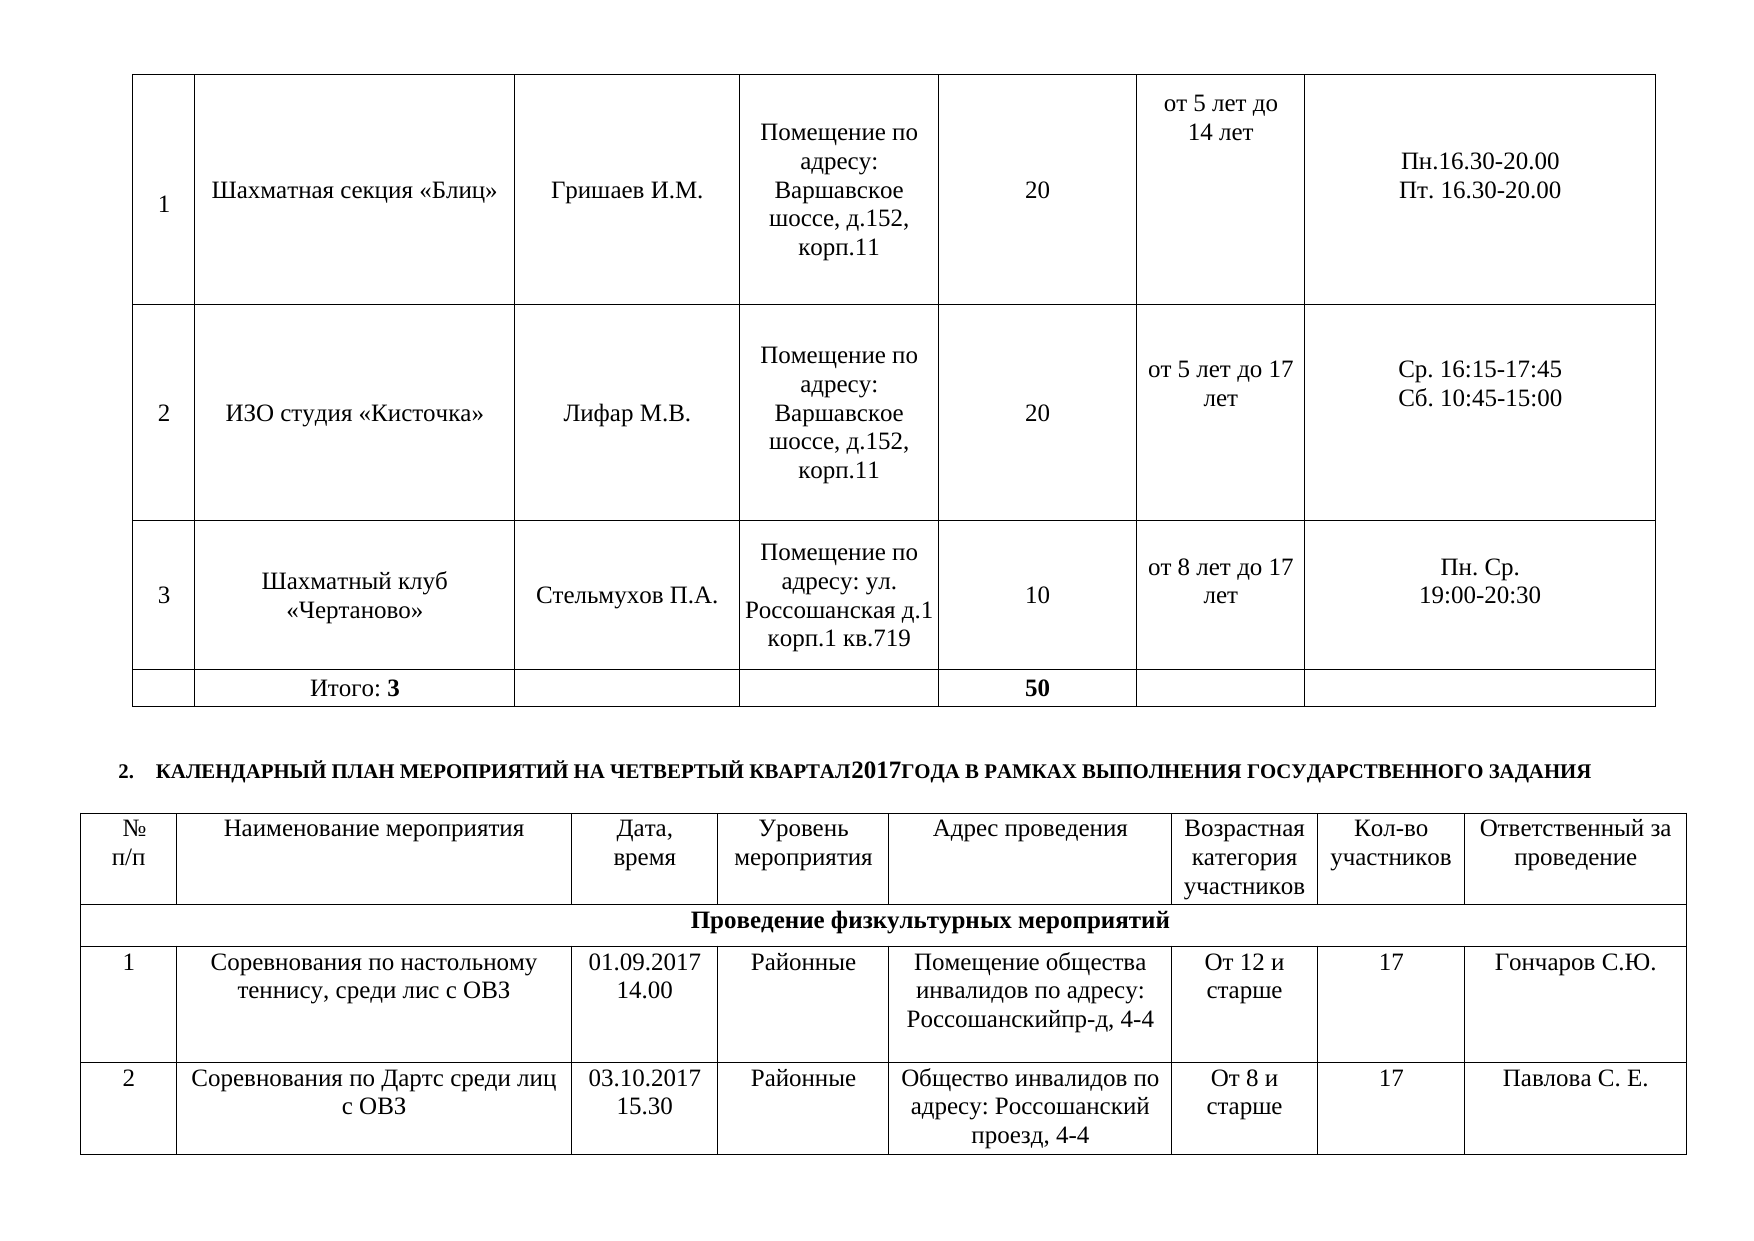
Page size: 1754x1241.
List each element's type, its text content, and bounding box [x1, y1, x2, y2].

table_cell [515, 670, 739, 706]
table_header Адрес проведения [889, 814, 1171, 904]
table_cell Пн.16.30-20.00 Пт. 16.30-20.00 [1305, 75, 1655, 303]
table_cell 10 [939, 521, 1136, 669]
table_cell Шахматный клуб «Чертаново» [195, 521, 514, 669]
table_cell Помещение по адресу: Варшавское шоссе, д.152, корп.11 [740, 75, 938, 303]
table_cell 1 [133, 75, 194, 303]
table_cell Проведение физкультурных мероприятий [81, 905, 1686, 946]
table_cell 17 [1318, 1063, 1464, 1153]
table_cell 20 [939, 305, 1136, 519]
table_cell Гончаров С.Ю. [1465, 947, 1686, 1062]
table_cell от 5 лет до 17 лет [1137, 305, 1304, 519]
table_cell [1137, 670, 1304, 706]
table_cell ИЗО студия «Кисточка» [195, 305, 514, 519]
table_cell Районные [718, 1063, 888, 1153]
table_cell От 8 и старше [1172, 1063, 1317, 1153]
table_cell 17 [1318, 947, 1464, 1062]
table_header Ответственный за проведение [1465, 814, 1686, 904]
table_header Возрастная категория участников [1172, 814, 1317, 904]
table_cell Помещение общества инвалидов по адресу: Россошанскийпр-д, 4-4 [889, 947, 1171, 1062]
table_cell 03.10.2017 15.30 [572, 1063, 717, 1153]
table_cell 1 [81, 947, 176, 1062]
table_cell 2 [81, 1063, 176, 1153]
table_cell Общество инвалидов по адресу: Россошанский проезд, 4-4 [889, 1063, 1171, 1153]
table_cell Гришаев И.М. [515, 75, 739, 303]
table_header Уровень мероприятия [718, 814, 888, 904]
table_cell 01.09.2017 14.00 [572, 947, 717, 1062]
table_cell Помещение по адресу: ул. Россошанская д.1 корп.1 кв.719 [740, 521, 938, 669]
table_cell Соревнования по Дартс среди лиц с ОВЗ [177, 1063, 571, 1153]
table_cell от 8 лет до 17 лет [1137, 521, 1304, 669]
table_header Дата, время [572, 814, 717, 904]
table_cell Соревнования по настольному теннису, среди лис с ОВЗ [177, 947, 571, 1062]
table_cell 20 [939, 75, 1136, 303]
table_cell [1305, 670, 1655, 706]
table_cell Стельмухов П.А. [515, 521, 739, 669]
table_cell 3 [133, 521, 194, 669]
table_cell Итого: 3 [195, 670, 514, 706]
table_cell Районные [718, 947, 888, 1062]
table_cell [133, 670, 194, 706]
table_cell От 12 и старше [1172, 947, 1317, 1062]
table_cell Павлова С. Е. [1465, 1063, 1686, 1153]
table_header Наименование мероприятия [177, 814, 571, 904]
table_cell Шахматная секция «Блиц» [195, 75, 514, 303]
table_cell Лифар М.В. [515, 305, 739, 519]
table_header Кол-во участников [1318, 814, 1464, 904]
table_cell Ср. 16:15-17:45 Сб. 10:45-15:00 [1305, 305, 1655, 519]
table_header № п/п [81, 814, 176, 904]
table_cell 50 [939, 670, 1136, 706]
table_cell 2 [133, 305, 194, 519]
table_cell [740, 670, 938, 706]
table_cell Помещение по адресу: Варшавское шоссе, д.152, корп.11 [740, 305, 938, 519]
list КАЛЕНДАРНЫЙ ПЛАН МЕРОПРИЯТИЙ НА ЧЕТВЕРТЫЙ КВАРТАЛ2017ГОДА В РАМКАХ ВЫПОЛНЕНИЯ ГОСУДАРСТВЕННОГО ЗАДАНИЯ [118, 755, 1636, 784]
table_cell Пн. Ср. 19:00-20:30 [1305, 521, 1655, 669]
table_cell от 5 лет до 14 лет [1137, 75, 1304, 303]
